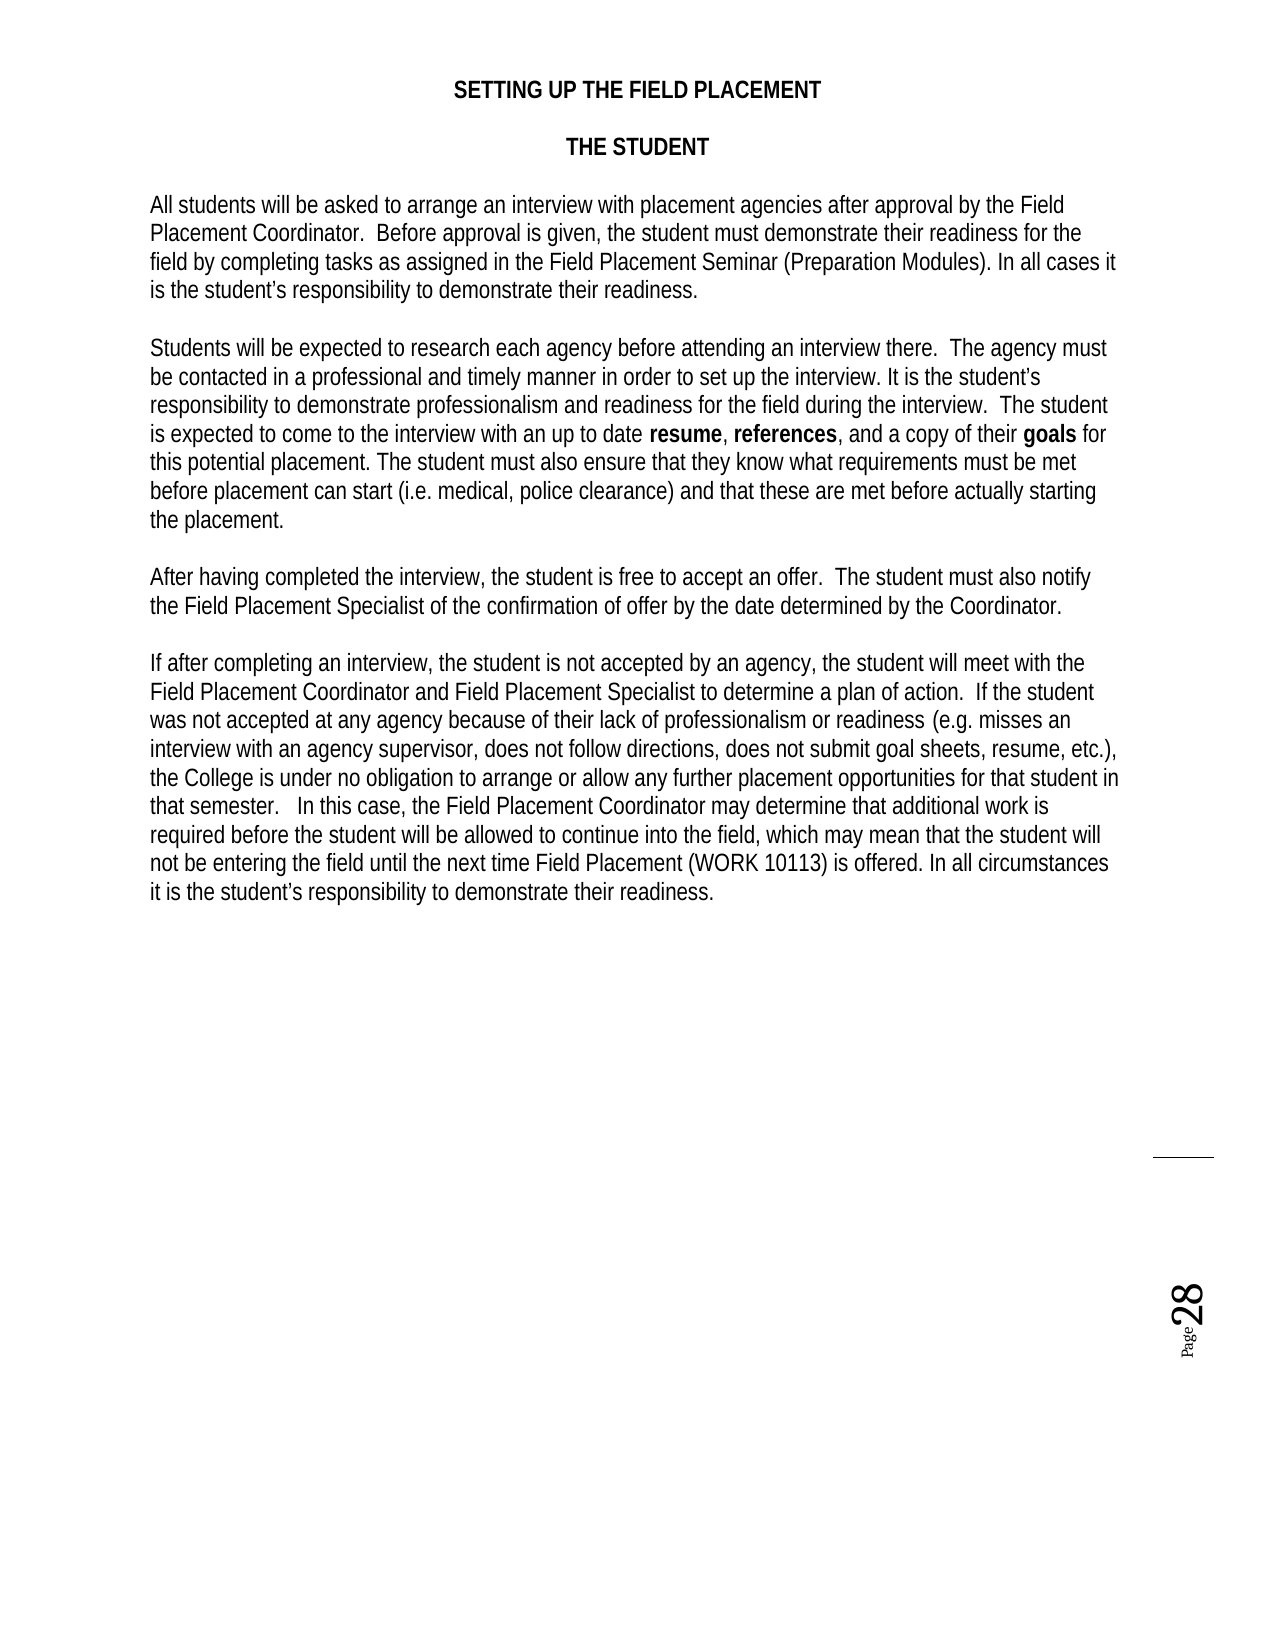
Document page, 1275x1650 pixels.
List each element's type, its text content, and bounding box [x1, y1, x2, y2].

text If after completing an interview, the student is not accepted by an agency, the student will meet with the Field Placement Coordinator and Field Placement Specialist to determine a plan of action. If the student was not accepted at any agency because of their lack of professionalism or readiness (e.g. misses an interview with an agency supervisor, does not follow directions, does not submit goal sheets, resume, etc.), the College is under no obligation to arrange or allow any further placement opportunities for that student in that semester. In this case, the Field Placement Coordinator may determine that additional work is required before the student will be allowed to continue into the field, which may mean that the student will not be entering the field until the next time Field Placement (WORK 10113) is offered. In all circumstances it is the student’s responsibility to demonstrate their readiness. [150, 648, 1125, 906]
text THE STUDENT [150, 132, 1125, 161]
text All students will be asked to arrange an interview with placement agencies after approval by the Field Placement Coordinator. Before approval is given, the student must demonstrate their readiness for the field by completing tasks as assigned in the Field Placement Seminar (Preparation Modules). In all cases it is the student’s responsibility to demonstrate their readiness. [150, 189, 1125, 304]
text SETTING UP THE FIELD PLACEMENT [150, 75, 1125, 104]
text Students will be expected to research each agency before attending an interview there. The agency must be contacted in a professional and timely manner in order to set up the interview. It is the student’s responsibility to demonstrate professionalism and readiness for the field during the interview. The student is expected to come to the interview with an up to date resume, references, and a copy of their goals for this potential placement. The student must also ensure that they know what requirements must be met before placement can start (i.e. medical, police clearance) and that these are met before actually starting the placement. [150, 333, 1125, 533]
text After having completed the interview, the student is free to accept an offer. The student must also notify the Field Placement Specialist of the confirmation of offer by the date determined by the Coordinator. [150, 562, 1125, 619]
